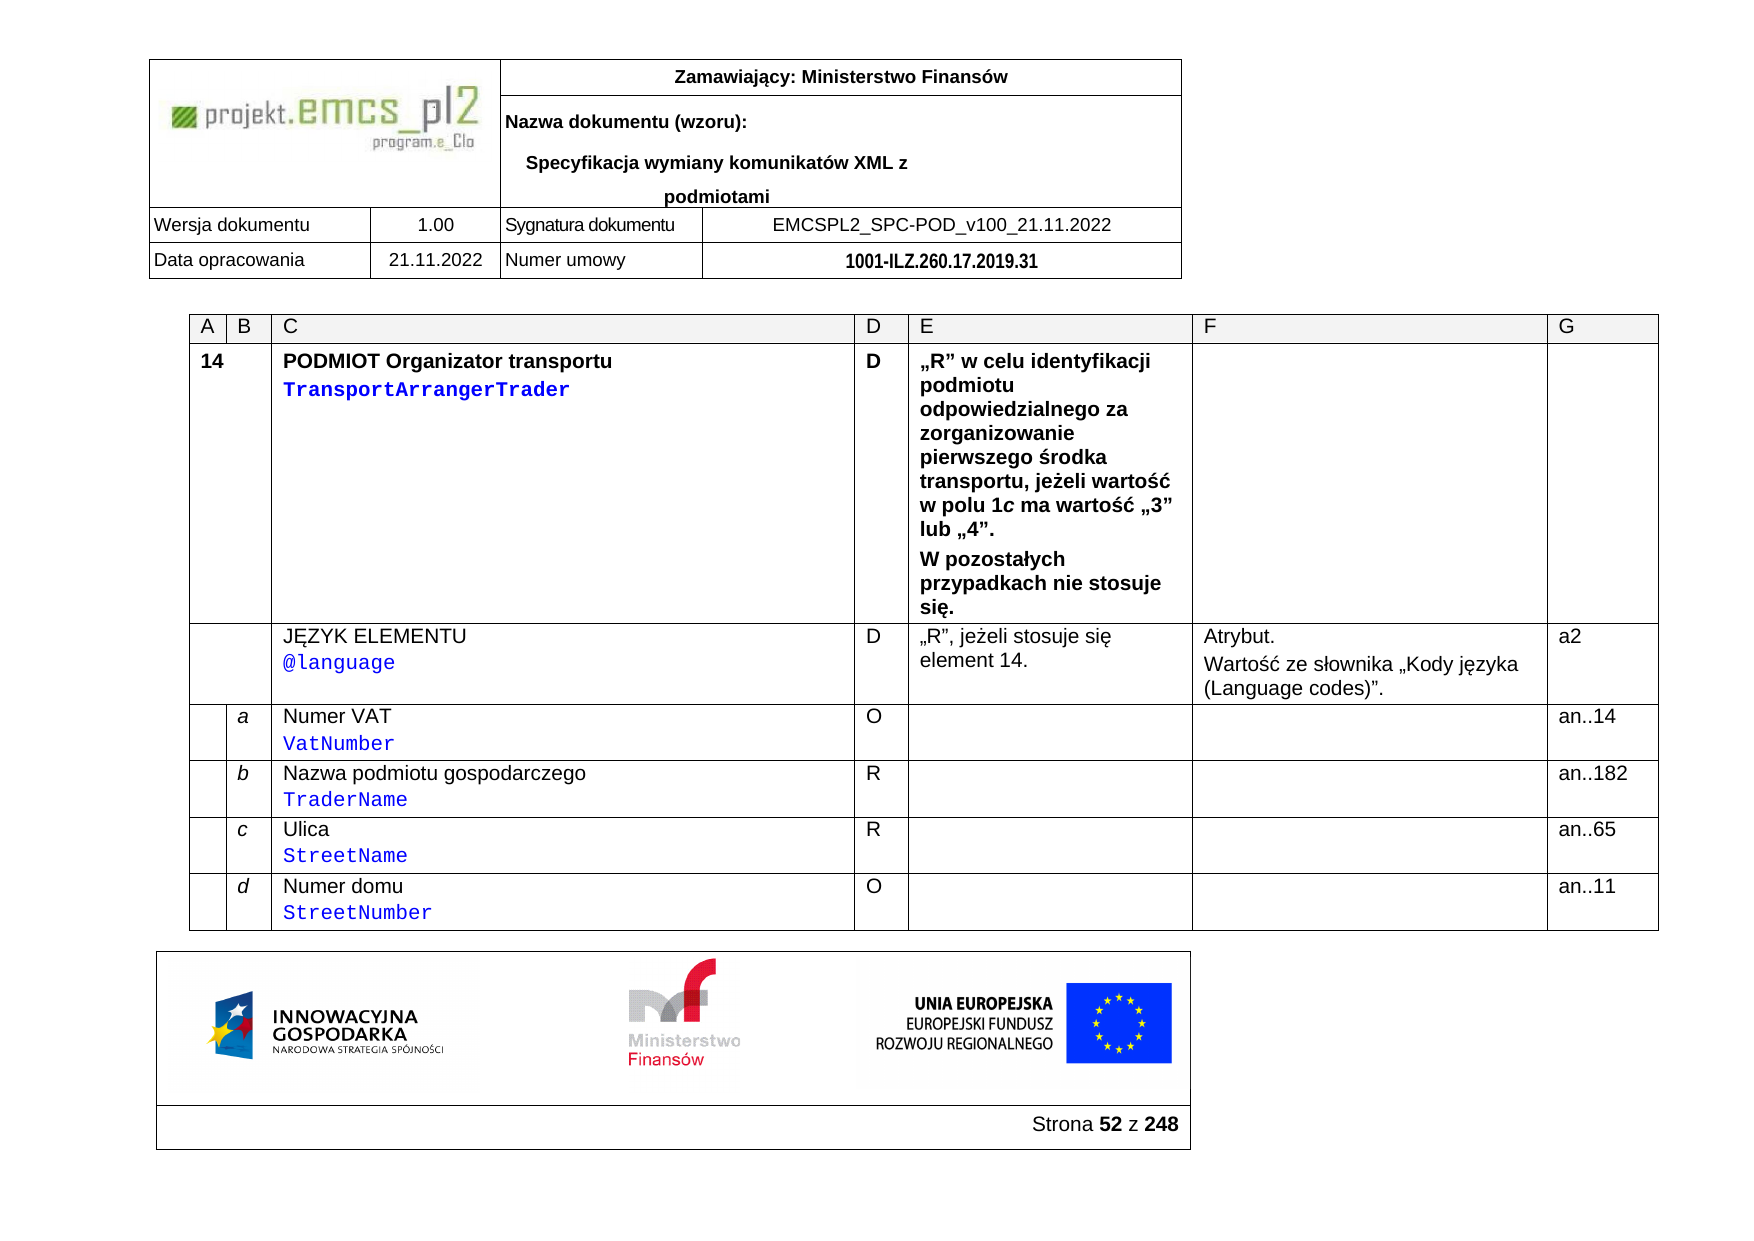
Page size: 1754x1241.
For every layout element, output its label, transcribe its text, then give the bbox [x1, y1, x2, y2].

table_cell [909, 705, 1192, 760]
table_cell Nazwa podmiotu gospodarczego TraderName [272, 761, 854, 817]
table_cell O [855, 705, 908, 760]
table_cell [909, 818, 1192, 873]
table_cell Numer domu StreetNumber [272, 874, 854, 930]
table_cell [1193, 761, 1547, 817]
table_cell [909, 874, 1192, 930]
table_cell d [227, 874, 271, 930]
table_cell an..11 [1548, 874, 1658, 930]
table_cell [1548, 344, 1658, 623]
table_cell R [855, 818, 908, 873]
table_header C [272, 315, 854, 342]
table_cell a2 [1548, 624, 1658, 704]
table_cell [909, 761, 1192, 817]
table_cell Ulica StreetName [272, 818, 854, 873]
picture [629, 957, 740, 1093]
table_cell PODMIOT Organizator transportu TransportArrangerTrader [272, 344, 854, 623]
table_cell an..14 [1548, 705, 1658, 760]
table_cell R [855, 761, 908, 817]
table_cell Numer VAT VatNumber [272, 705, 854, 760]
table_header E [909, 315, 1192, 342]
table_cell [190, 874, 226, 930]
table_header D [855, 315, 908, 342]
table_cell [190, 624, 271, 704]
table_cell D [855, 624, 908, 704]
table_header F [1193, 315, 1547, 342]
table_cell [1193, 344, 1547, 623]
table_cell „R” w celu identyfikacji podmiotu odpowiedzialnego za zorganizowanie pierwszego środka transportu, jeżeli wartość w polu 1c ma wartość „3” lub „4”. W pozostałych przypadkach nie stosuje się. [909, 344, 1192, 623]
table_cell [190, 705, 226, 760]
table_cell [190, 818, 226, 873]
table_cell an..65 [1548, 818, 1658, 873]
table_cell Atrybut. Wartość ze słownika „Kody języka (Language codes)”. [1193, 624, 1547, 704]
table_cell [1193, 818, 1547, 873]
table_cell JĘZYK ELEMENTU @language [272, 624, 854, 704]
table_cell D [855, 344, 908, 623]
picture [167, 957, 481, 1093]
table_cell 14 [190, 344, 271, 623]
table_cell [1193, 874, 1547, 930]
table_cell [190, 761, 226, 817]
table_header G [1548, 315, 1658, 342]
table_header A [190, 315, 226, 342]
table_cell [1193, 705, 1547, 760]
picture [855, 957, 1191, 1089]
table_cell an..182 [1548, 761, 1658, 817]
table_cell a [227, 705, 271, 760]
table_cell b [227, 761, 271, 817]
table_cell O [855, 874, 908, 930]
table_cell „R”, jeżeli stosuje się element 14. [909, 624, 1192, 704]
table_cell c [227, 818, 271, 873]
picture [158, 71, 492, 162]
table_header B [227, 315, 271, 342]
